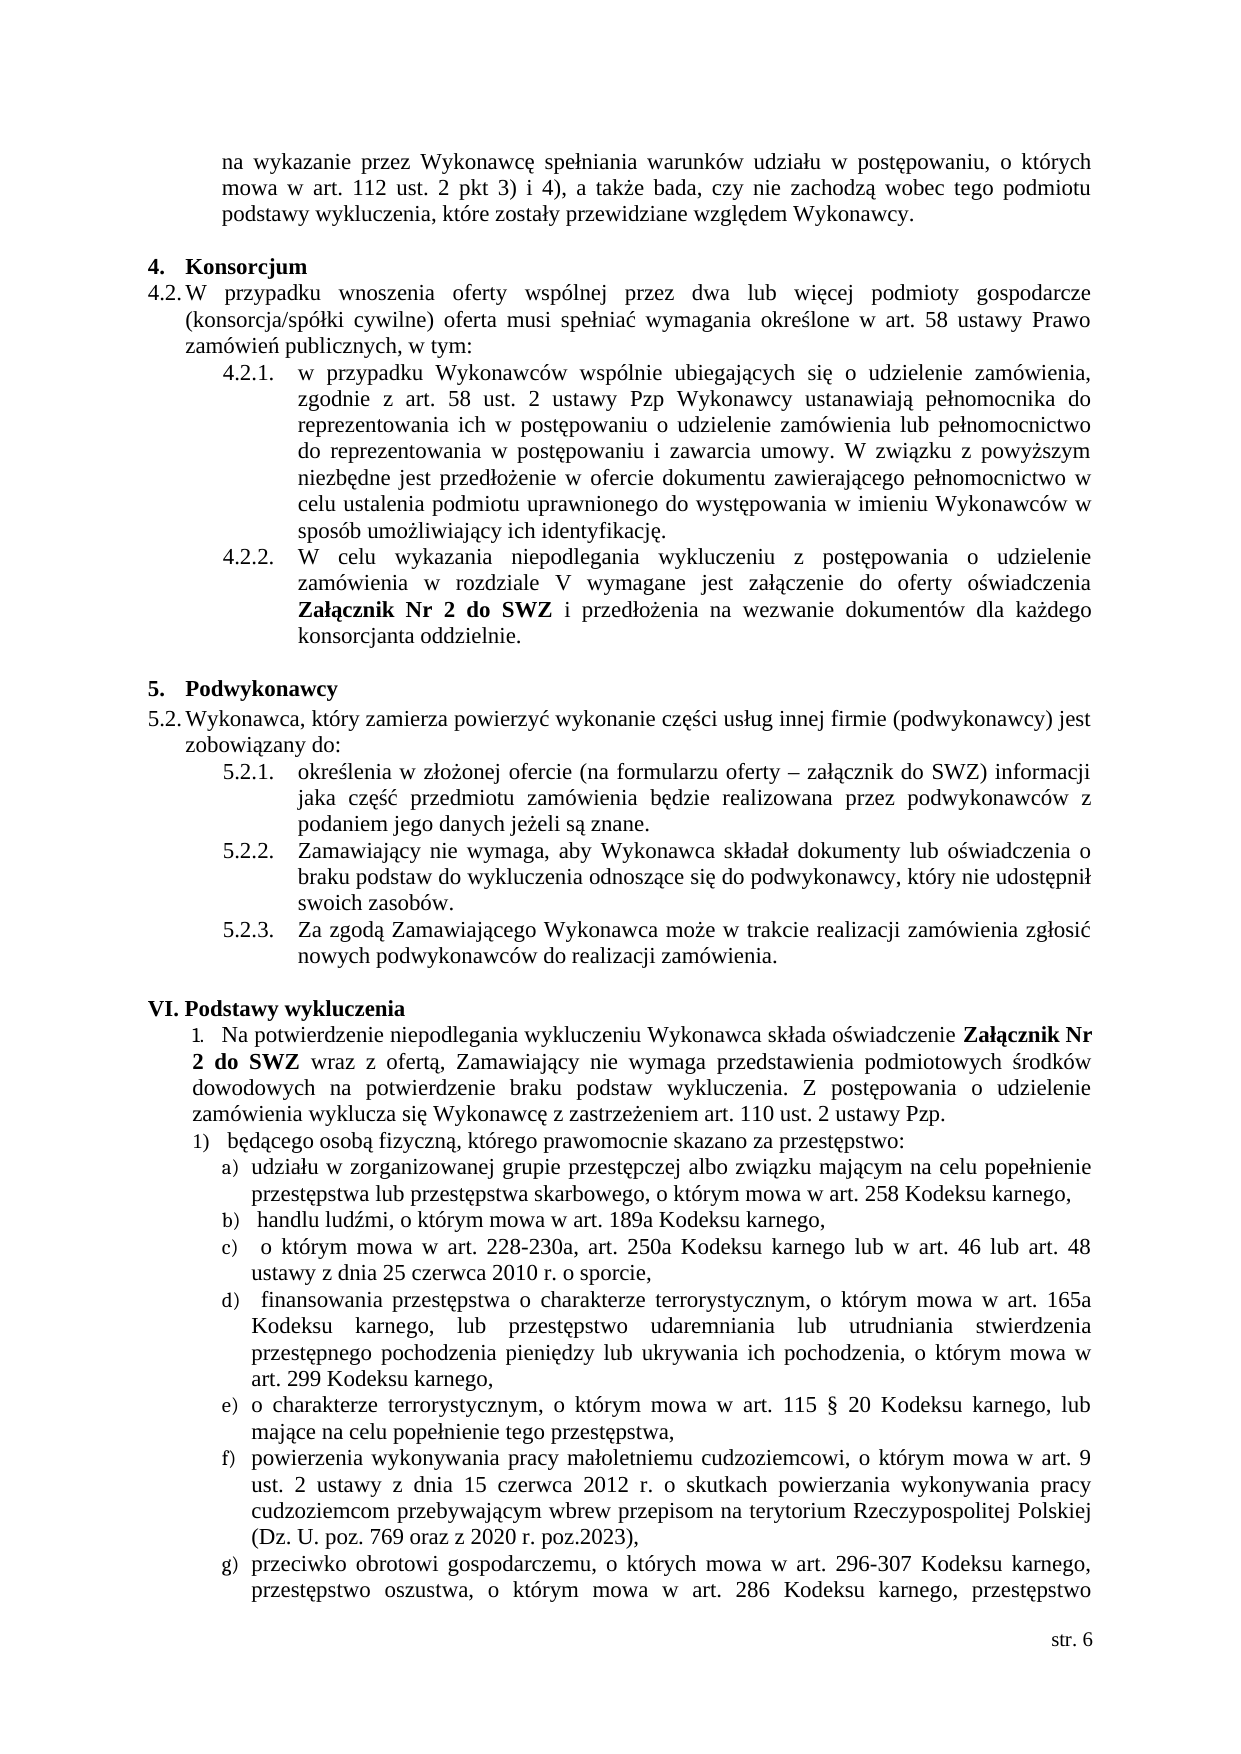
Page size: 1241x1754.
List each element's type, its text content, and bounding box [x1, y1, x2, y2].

list W przypadku wnoszenia oferty wspólnej przez dwa lub więcej podmioty gospodarcze (konsorcja/spółki cywilne) oferta musi spełniać wymagania określone w art. 58 ustawy Prawo zamówień publicznych, w tym: [148, 279, 1092, 358]
list Wykonawca, który zamierza powierzyć wykonanie części usług innej firmie (podwykonawcy) jest zobowiązany do: [148, 705, 1092, 758]
list Konsorcjum [148, 253, 1092, 279]
text VI. Podstawy wykluczenia [148, 995, 1093, 1021]
list handlu ludźmi, o którym mowa w art. 189a Kodeksu karnego, [222, 1206, 1092, 1233]
list o którym mowa w art. 228-230a, art. 250a Kodeksu karnego lub w art. 46 lub art. 48 ustawy z dnia 25 czerwca 2010 r. o sporcie, [222, 1233, 1092, 1286]
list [177, 148, 1092, 227]
list Na potwierdzenie niepodlegania wykluczeniu Wykonawca składa oświadczenie Załącznik Nr 2 do SWZ wraz z ofertą, Zamawiający nie wymaga przedstawienia podmiotowych środków dowodowych na potwierdzenie braku podstaw wykluczenia. Z postępowania o udzielenie zamówienia wyklucza się Wykonawcę z zastrzeżeniem art. 110 ust. 2 ustawy Pzp. [192, 1021, 1092, 1127]
list w przypadku Wykonawców wspólnie ubiegających się o udzielenie zamówienia, zgodnie z art. 58 ust. 2 ustawy Pzp Wykonawcy ustanawiają pełnomocnika do reprezentowania ich w postępowaniu o udzielenie zamówienia lub pełnomocnictwo do reprezentowania w postępowaniu i zawarcia umowy. W związku z powyższym niezbędne jest przedłożenie w ofercie dokumentu zawierającego pełnomocnictwo w celu ustalenia podmiotu uprawnionego do występowania w imieniu Wykonawców w sposób umożliwiający ich identyfikację. [223, 358, 1092, 543]
list udziału w zorganizowanej grupie przestępczej albo związku mającym na celu popełnienie przestępstwa lub przestępstwa skarbowego, o którym mowa w art. 258 Kodeksu karnego, [222, 1153, 1092, 1206]
list powierzenia wykonywania pracy małoletniemu cudzoziemcowi, o którym mowa w art. 9 ust. 2 ustawy z dnia 15 czerwca 2012 r. o skutkach powierzania wykonywania pracy cudzoziemcom przebywającym wbrew przepisom na terytorium Rzeczypospolitej Polskiej (Dz. U. poz. 769 oraz z 2020 r. poz.2023), [222, 1444, 1092, 1550]
list finansowania przestępstwa o charakterze terrorystycznym, o którym mowa w art. 165a Kodeksu karnego, lub przestępstwo udaremniania lub utrudniania stwierdzenia przestępnego pochodzenia pieniędzy lub ukrywania ich pochodzenia, o którym mowa w art. 299 Kodeksu karnego, [222, 1286, 1092, 1391]
list Zamawiający nie wymaga, aby Wykonawca składał dokumenty lub oświadczenia o braku podstaw do wykluczenia odnoszące się do podwykonawcy, który nie udostępnił swoich zasobów. [223, 837, 1092, 916]
list określenia w złożonej ofercie (na formularzu oferty – załącznik do SWZ) informacji jaka część przedmiotu zamówienia będzie realizowana przez podwykonawców z podaniem jego danych jeżeli są znane. [223, 758, 1092, 837]
list będącego osobą fizyczną, którego prawomocnie skazano za przestępstwo: [192, 1127, 1092, 1153]
list o charakterze terrorystycznym, o którym mowa w art. 115 § 20 Kodeksu karnego, lub mające na celu popełnienie tego przestępstwa, [222, 1391, 1092, 1444]
list W celu wykazania niepodlegania wykluczeniu z postępowania o udzielenie zamówienia w rozdziale V wymagane jest załączenie do oferty oświadczenia Załącznik Nr 2 do SWZ i przedłożenia na wezwanie dokumentów dla każdego konsorcjanta oddzielnie. [223, 543, 1092, 648]
list Podwykonawcy [148, 675, 1092, 701]
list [222, 1550, 1092, 1603]
list Za zgodą Zamawiającego Wykonawca może w trakcie realizacji zamówienia zgłosić nowych podwykonawców do realizacji zamówienia. [223, 916, 1092, 968]
